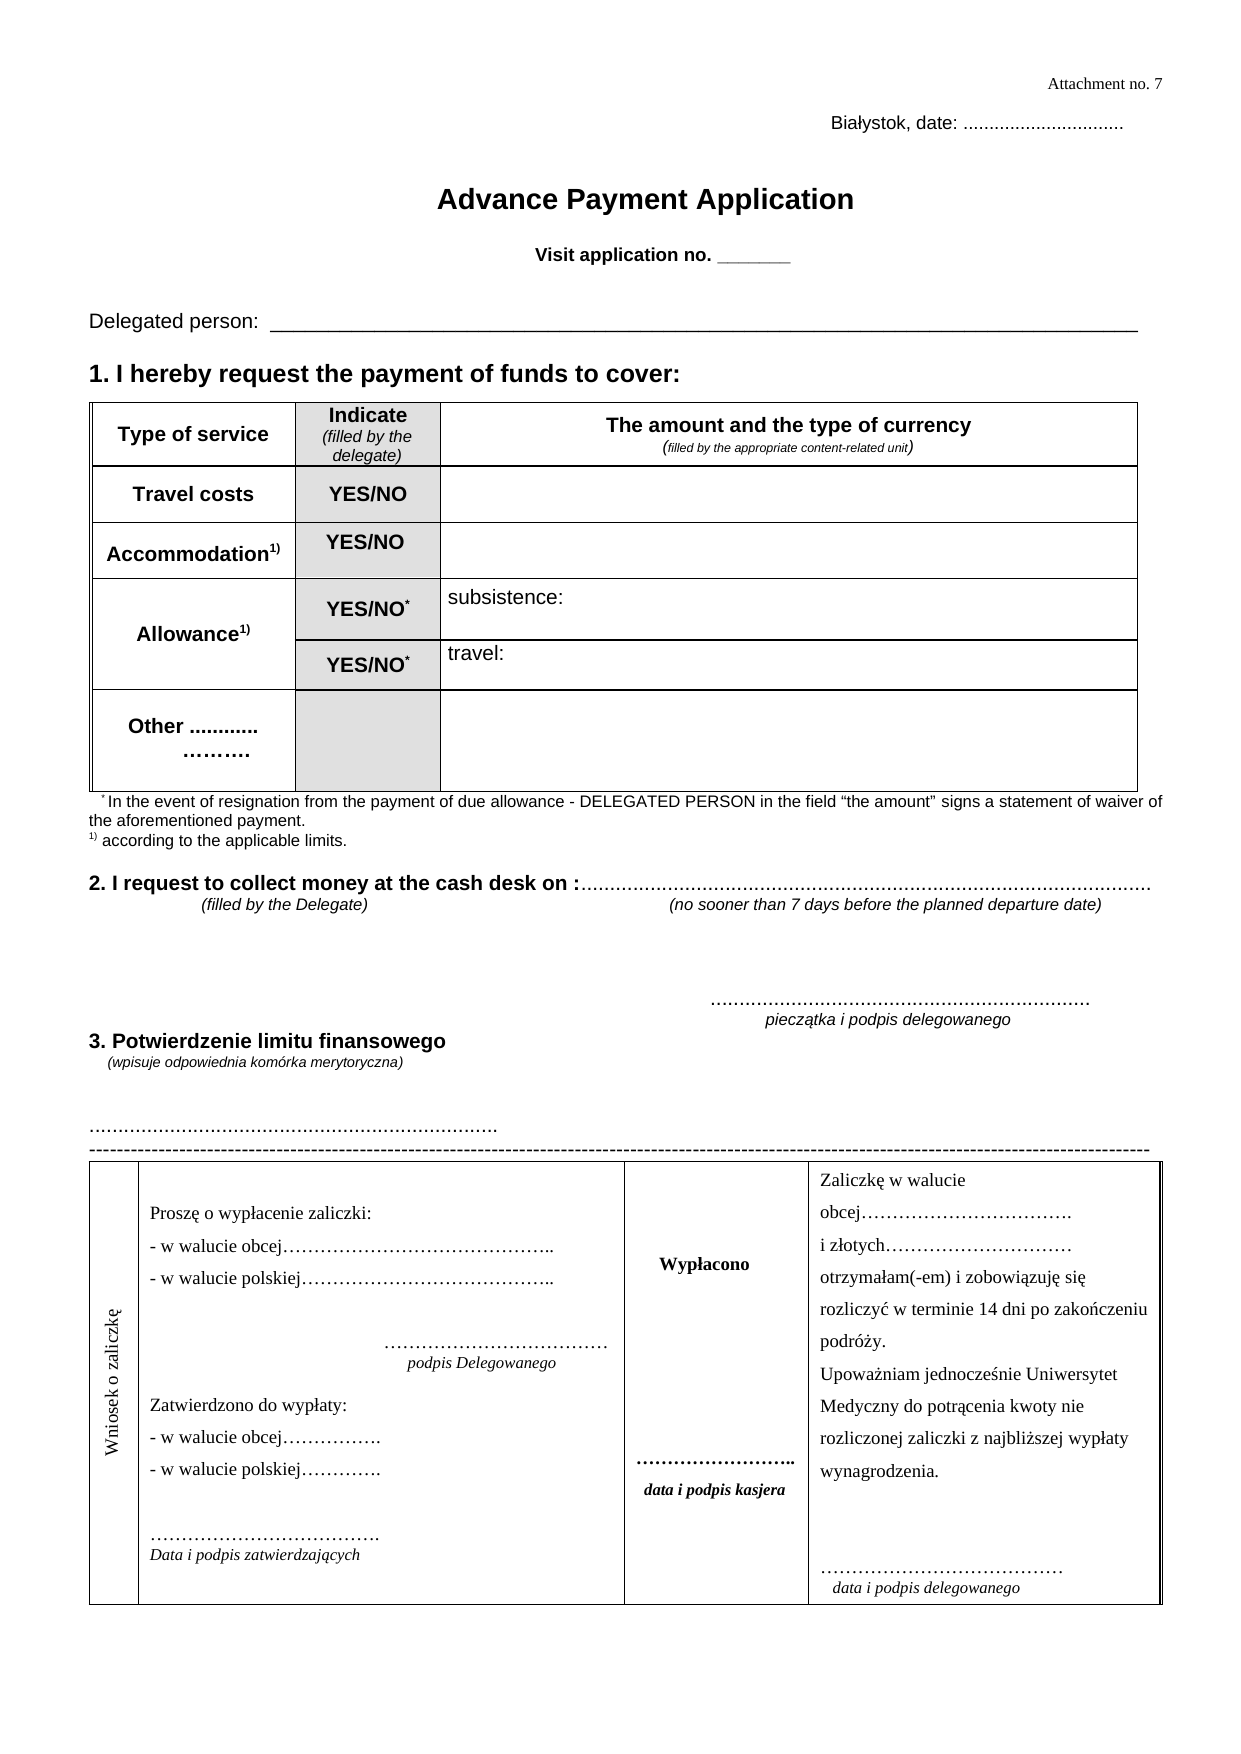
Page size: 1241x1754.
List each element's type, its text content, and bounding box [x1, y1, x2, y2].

table_cell [441, 691, 1137, 791]
table_cell Other ............ ………. [93, 690, 295, 791]
subtitle Advance Payment Application [89, 182, 1162, 215]
text pieczątka i podpis delegowanego [89, 1010, 1162, 1029]
text Delegated person: ___________________________________________________________________________ [89, 308, 1162, 332]
text (wpisuje odpowiednia komórka merytoryczna) [89, 1053, 1162, 1070]
text 1. I hereby request the payment of funds to cover: [89, 359, 1162, 388]
table_header Type of service [93, 403, 295, 465]
text ....................................................................... [89, 1113, 1162, 1137]
table_header Indicate (filled by the delegate) [296, 403, 440, 465]
text (filled by the Delegate) (no sooner than 7 days before the planned departure date) [201, 895, 1168, 914]
table_cell YES/NO [296, 523, 440, 577]
text --------------------------------------------------------------------------------------------------------------------------------------------------------- [89, 1137, 1162, 1161]
table_cell travel: [441, 641, 1137, 689]
text 3. Potwierdzenie limitu finansowego [89, 1029, 1162, 1053]
table_cell YES/NO* [296, 641, 440, 689]
table_cell [296, 691, 440, 791]
table_cell subsistence: [441, 579, 1137, 639]
table_cell [441, 523, 1137, 577]
text .................................................................. [531, 986, 1162, 1010]
text 2. I request to collect money at the cash desk on :................................................................................................... [89, 871, 1162, 895]
table_cell YES/NO* [296, 579, 440, 639]
table_cell Travel costs [93, 467, 295, 522]
table_cell Accommodation1) [93, 523, 295, 577]
table_header Zaliczkę w walucie obcej……………………………. i złotych………………………… otrzymałam(-em) i zobowiązuję się rozliczyć w terminie 14 dni po zakończeniu podróży. Upoważniam jednocześnie Uniwersytet Medyczny do potrącenia kwoty nie rozliczonej zaliczki z najbliższej wypłaty wynagrodzenia. ………………………………… data i podpis delegowanego [809, 1162, 1159, 1604]
text 1) according to the applicable limits. [89, 830, 1162, 849]
table_cell [441, 467, 1137, 522]
table_header The amount and the type of currency (filled by the appropriate content-related unit) [441, 403, 1137, 465]
table_cell Allowance1) [93, 579, 295, 689]
text * In the event of resignation from the payment of due allowance - DELEGATED PERSON in the field “the amount” signs a statement of waiver of the aforementioned payment. [89, 792, 1162, 830]
table_header Wypłacono …………………….. data i podpis kasjera [625, 1162, 808, 1604]
table_cell YES/NO [296, 467, 440, 522]
table_header Proszę o wypłacenie zaliczki: - w walucie obcej…………………………………….. - w walucie polskiej………………………………….. ……………………………… podpis Delegowanego Zatwierdzono do wypłaty: - w walucie obcej……………. - w walucie polskiej…………. ………………………………. Data i podpis zatwierdzających [139, 1162, 624, 1604]
text Visit application no. _______ [89, 244, 1162, 266]
table_header Wniosek o zaliczkę [90, 1162, 138, 1604]
